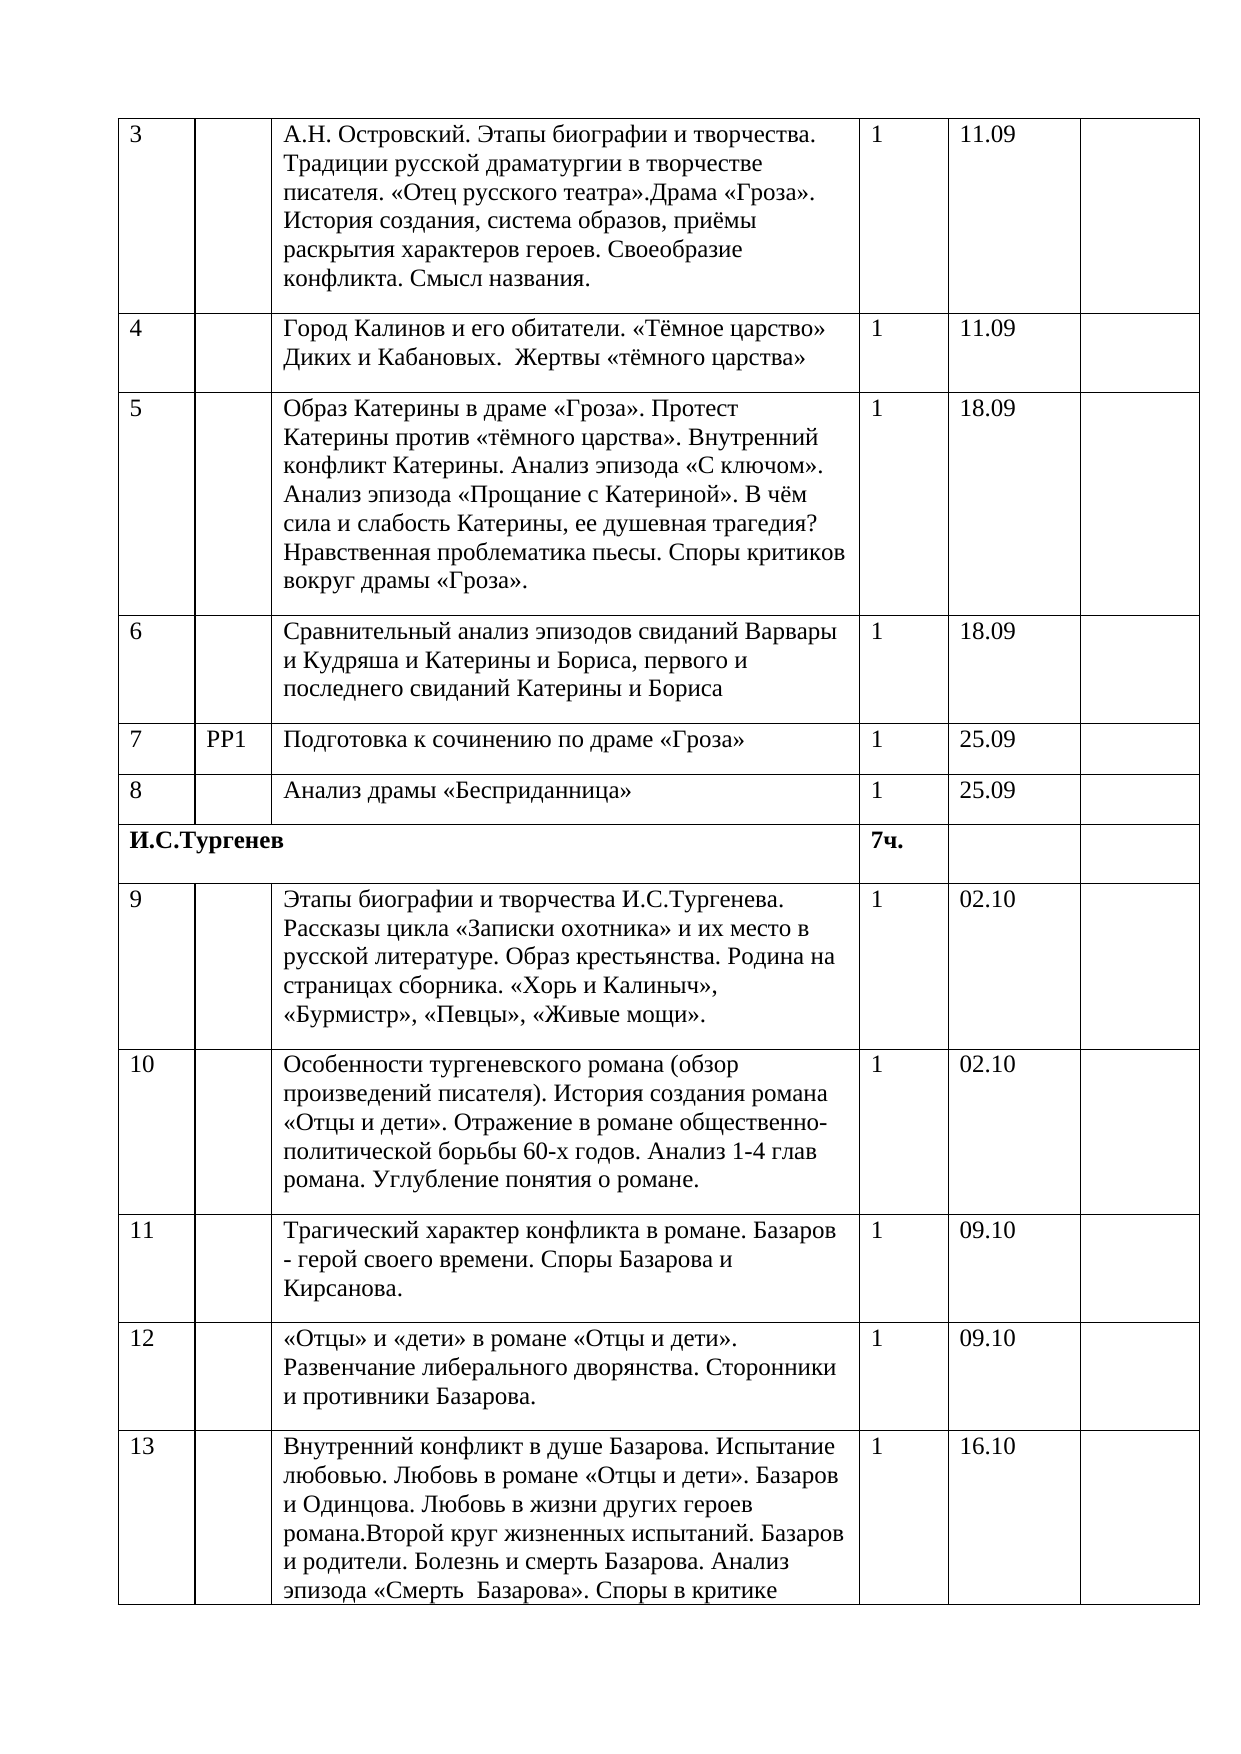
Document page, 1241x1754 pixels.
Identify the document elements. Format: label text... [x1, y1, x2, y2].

table_cell Образ Катерины в драме «Гроза». Протест Катерины против «тёмного царства». Внутренний конфликт Катерины. Анализ эпизода «С ключом». Анализ эпизода «Прощание с Катериной». В чём сила и слабость Катерины, ее душевная трагедия?Нравственная проблематика пьесы. Споры критиков вокруг драмы «Гроза». [272, 393, 859, 615]
table_cell 1 [860, 884, 948, 1048]
table_cell 18.09 [949, 393, 1080, 615]
table_cell [196, 616, 271, 723]
table_cell [196, 393, 271, 615]
table_cell 6 [119, 616, 194, 723]
table_cell [1081, 724, 1199, 774]
table_cell 09.10 [949, 1323, 1080, 1430]
table_cell [196, 119, 271, 312]
table_cell [1081, 775, 1199, 824]
table_cell 13 [119, 1431, 194, 1604]
table_cell 1 [860, 775, 948, 824]
table_cell 09.10 [949, 1215, 1080, 1322]
table_cell Трагический характер конфликта в романе. Базаров - герой своего времени. Споры Базарова и Кирсанова. [272, 1215, 859, 1322]
table_cell 1 [860, 393, 948, 615]
table_cell [1081, 1050, 1199, 1214]
table_cell 8 [119, 775, 194, 824]
table_cell Анализ драмы «Бесприданница» [272, 775, 859, 824]
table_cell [272, 1431, 859, 1604]
table_cell 10 [119, 1050, 194, 1214]
table_cell 1 [860, 1050, 948, 1214]
table_cell 02.10 [949, 1050, 1080, 1214]
table_cell И.С.Тургенев [119, 825, 859, 883]
table_cell [196, 775, 271, 824]
table_cell 7ч. [860, 825, 948, 883]
table_cell 9 [119, 884, 194, 1048]
table_cell [1081, 616, 1199, 723]
table_cell 25.09 [949, 724, 1080, 774]
table_cell 4 [119, 314, 194, 392]
table_cell 1 [860, 1323, 948, 1430]
table_cell Особенности тургеневского романа (обзор произведений писателя). История создания романа «Отцы и дети». Отражение в романе общественно-политической борьбы 60-х годов. Анализ 1-4 глав романа. Углубление понятия о романе. [272, 1050, 859, 1214]
table_cell [1081, 1215, 1199, 1322]
table_cell 12 [119, 1323, 194, 1430]
table_cell [196, 1215, 271, 1322]
table_cell 1 [860, 314, 948, 392]
table_cell 11.09 [949, 119, 1080, 312]
table_cell А.Н. Островский. Этапы биографии и творчества. Традиции русской драматургии в творчестве писателя. «Отец русского театра».Драма «Гроза». История создания, система образов, приёмы раскрытия характеров героев. Своеобразие конфликта. Смысл названия. [272, 119, 859, 312]
table_cell 1 [860, 1215, 948, 1322]
table_cell Этапы биографии и творчества И.С.Тургенева. Рассказы цикла «Записки охотника» и их место в русской литературе. Образ крестьянства. Родина на страницах сборника. «Хорь и Калиныч», «Бурмистр», «Певцы», «Живые мощи». [272, 884, 859, 1048]
table_cell 1 [860, 1431, 948, 1604]
table_cell [196, 884, 271, 1048]
table_cell [196, 1323, 271, 1430]
table_cell [1081, 1323, 1199, 1430]
table_cell «Отцы» и «дети» в романе «Отцы и дети». Развенчание либерального дворянства. Сторонники и противники Базарова. [272, 1323, 859, 1430]
table_cell Сравнительный анализ эпизодов свиданий Варвары и Кудряша и Катерины и Бориса, первого и последнего свиданий Катерины и Бориса [272, 616, 859, 723]
table_cell [949, 825, 1080, 883]
table_cell 02.10 [949, 884, 1080, 1048]
table_cell Подготовка к сочинению по драме «Гроза» [272, 724, 859, 774]
table_cell РР1 [196, 724, 271, 774]
table_cell [196, 1431, 271, 1604]
table_cell 7 [119, 724, 194, 774]
table_cell [196, 314, 271, 392]
table_cell 11 [119, 1215, 194, 1322]
table_cell [1081, 825, 1199, 883]
table_cell [1081, 884, 1199, 1048]
table_cell [1081, 1431, 1199, 1604]
table_cell [1081, 314, 1199, 392]
table_cell [1081, 119, 1199, 312]
table_cell 11.09 [949, 314, 1080, 392]
table_cell Город Калинов и его обитатели. «Тёмное царство» Диких и Кабановых. Жертвы «тёмного царства» [272, 314, 859, 392]
table_cell 5 [119, 393, 194, 615]
table_cell 1 [860, 616, 948, 723]
table_cell 18.09 [949, 616, 1080, 723]
table_cell [196, 1050, 271, 1214]
table_cell 3 [119, 119, 194, 312]
table_cell 25.09 [949, 775, 1080, 824]
table_cell [1081, 393, 1199, 615]
table_cell 1 [860, 724, 948, 774]
table_cell 1 [860, 119, 948, 312]
table_cell 16.10 [949, 1431, 1080, 1604]
